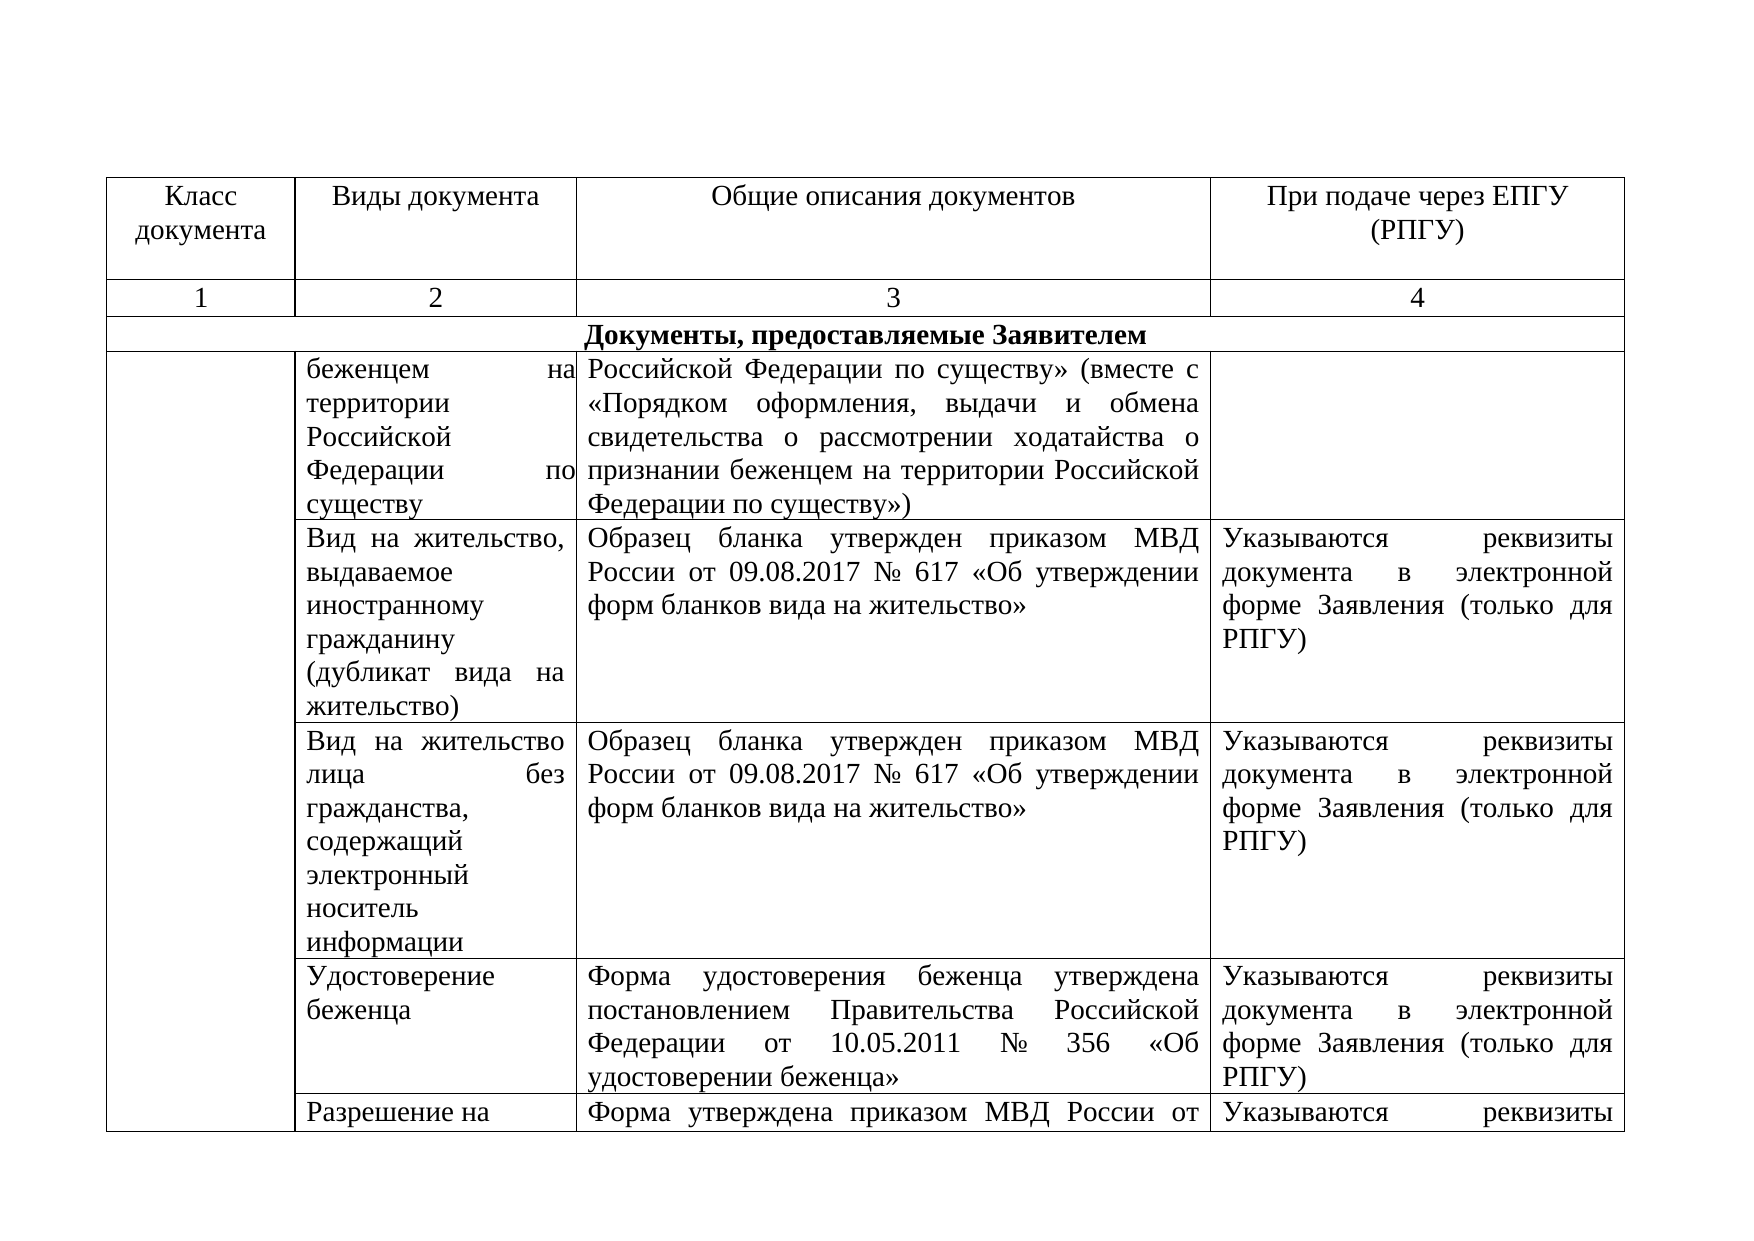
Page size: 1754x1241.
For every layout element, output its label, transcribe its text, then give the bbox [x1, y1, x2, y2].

table_header Виды документа [296, 178, 576, 279]
table_cell Вид на жительство, выдаваемое иностранному гражданину (дубликат вида на жительство) [296, 520, 576, 722]
table_header Класс документа [107, 178, 294, 279]
table_cell 3 [577, 280, 1210, 316]
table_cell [577, 352, 1210, 519]
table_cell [296, 1094, 576, 1131]
table_cell Образец бланка утвержден приказом МВД России от 09.08.2017 № 617 «Об утверждении форм бланков вида на жительство» [577, 723, 1210, 957]
table_cell Указываются реквизиты документа в электронной форме Заявления (только для РПГУ) [1211, 959, 1624, 1093]
table_cell 4 [1211, 280, 1624, 316]
table_cell Удостоверение беженца [296, 959, 576, 1093]
table_cell Указываются реквизиты документа в электронной форме Заявления (только для РПГУ) [1211, 723, 1624, 957]
table_cell Форма удостоверения беженца утверждена постановлением Правительства Российской Федерации от 10.05.2011 № 356 «Об удостоверении беженца» [577, 959, 1210, 1093]
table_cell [1211, 352, 1624, 519]
table_cell Вид на жительство лица без гражданства, содержащий электронный носитель информации [296, 723, 576, 957]
table_cell Документы, предоставляемые Заявителем [107, 317, 1624, 351]
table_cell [577, 1094, 1210, 1131]
table_cell Указываются реквизиты документа в электронной форме Заявления (только для РПГУ) [1211, 520, 1624, 722]
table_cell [1211, 1094, 1624, 1131]
table_header При подаче через ЕПГУ (РПГУ) [1211, 178, 1624, 279]
table_cell 1 [107, 280, 294, 316]
table_cell Образец бланка утвержден приказом МВД России от 09.08.2017 № 617 «Об утверждении форм бланков вида на жительство» [577, 520, 1210, 722]
table_cell 2 [296, 280, 576, 316]
table_header Общие описания документов [577, 178, 1210, 279]
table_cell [296, 352, 576, 519]
